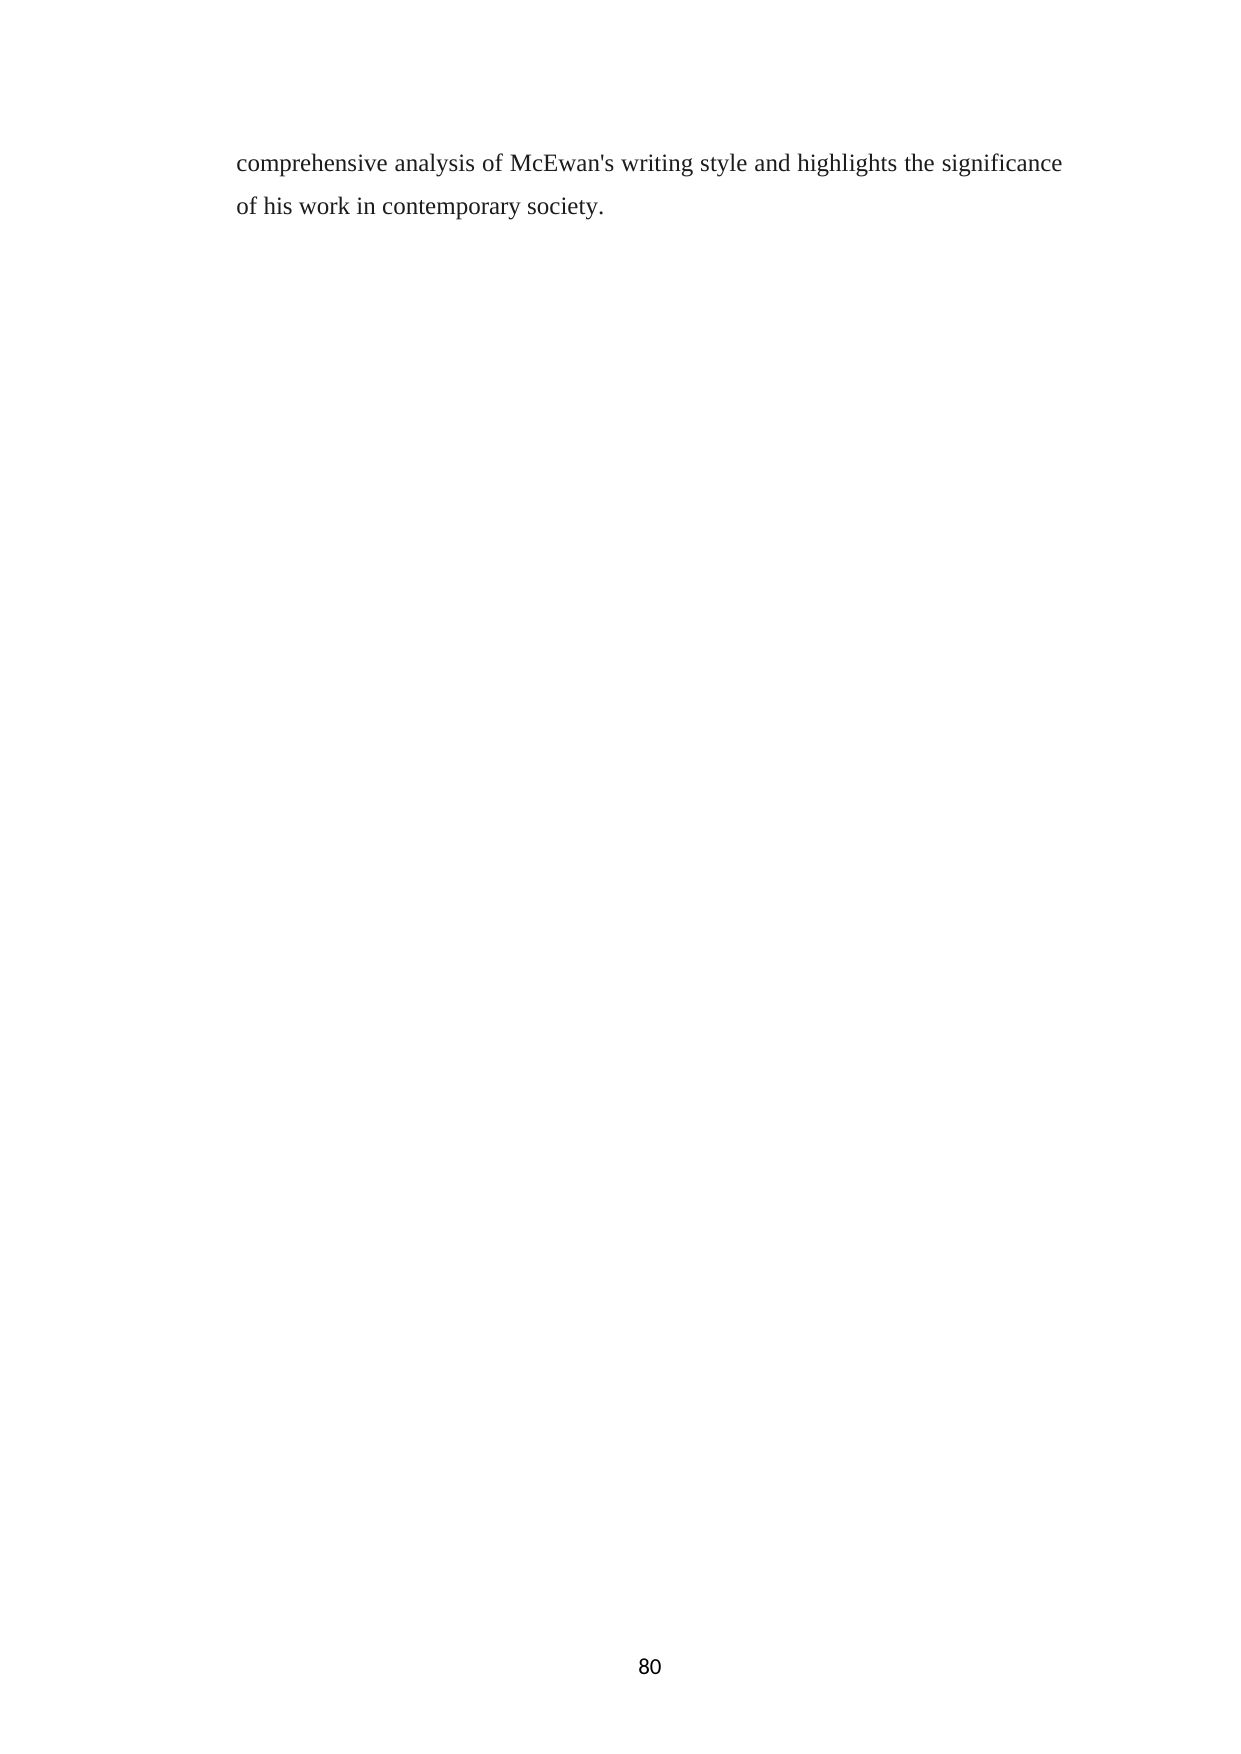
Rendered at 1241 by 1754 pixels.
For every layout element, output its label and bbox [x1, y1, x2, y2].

text [236, 176, 1063, 219]
